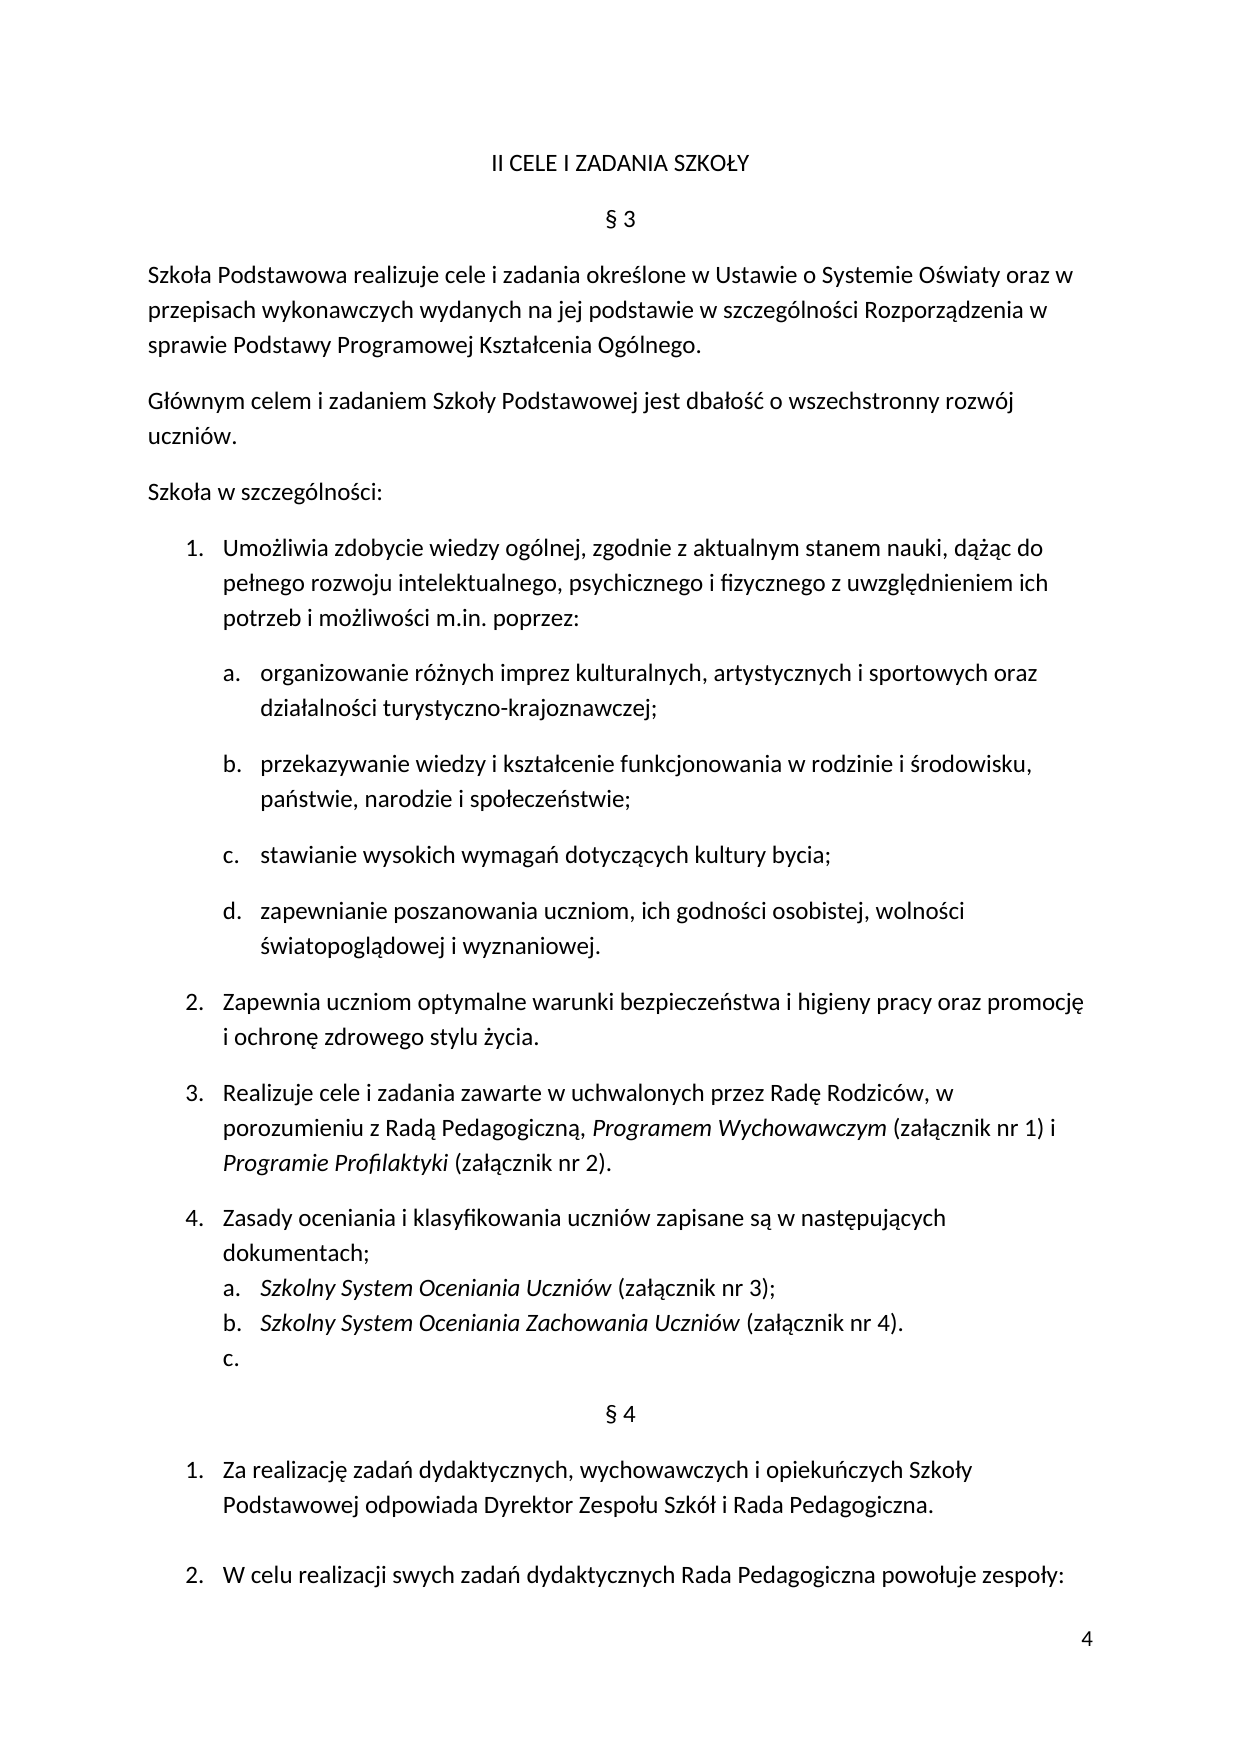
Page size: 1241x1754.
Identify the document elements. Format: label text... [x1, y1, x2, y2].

list Umożliwia zdobycie wiedzy ogólnej, zgodnie z aktualnym stanem nauki, dążąc do pełnego rozwoju intelektualnego, psychicznego i fizycznego z uwzględnieniem ich potrzeb i możliwości m.in. poprzez: [185, 532, 1093, 632]
text II CELE I ZADANIA SZKOŁY [148, 148, 1093, 178]
list zapewnianie poszanowania uczniom, ich godności osobistej, wolności światopoglądowej i wyznaniowej. [223, 895, 1093, 961]
list Realizuje cele i zadania zawarte w uchwalonych przez Radę Rodziców, w porozumieniu z Radą Pedagogiczną, Programem Wychowawczym (załącznik nr 1) i Programie Profilaktyki (załącznik nr 2). [185, 1077, 1093, 1177]
text Szkoła Podstawowa realizuje cele i zadania określone w Ustawie o Systemie Oświaty oraz w przepisach wykonawczych wydanych na jej podstawie w szczególności Rozporządzenia w sprawie Podstawy Programowej Kształcenia Ogólnego. [148, 259, 1093, 360]
text § 4 [148, 1398, 1093, 1429]
text Głównym celem i zadaniem Szkoły Podstawowej jest dbałość o wszechstronny rozwój uczniów. [148, 385, 1093, 451]
text Szkoła w szczególności: [148, 476, 1093, 506]
list Szkolny System Oceniania Zachowania Uczniów (załącznik nr 4). [223, 1308, 1093, 1338]
list W celu realizacji swych zadań dydaktycznych Rada Pedagogiczna powołuje zespoły: [185, 1559, 1093, 1590]
list Szkolny System Oceniania Uczniów (załącznik nr 3); [223, 1273, 1093, 1303]
text § 3 [148, 203, 1093, 234]
list organizowanie różnych imprez kulturalnych, artystycznych i sportowych oraz działalności turystyczno-krajoznawczej; [223, 658, 1093, 723]
list Zapewnia uczniom optymalne warunki bezpieczeństwa i higieny pracy oraz promocję i ochronę zdrowego stylu życia. [185, 986, 1093, 1051]
list stawianie wysokich wymagań dotyczących kultury bycia; [223, 839, 1093, 870]
list Za realizację zadań dydaktycznych, wychowawczych i opiekuńczych Szkoły Podstawowej odpowiada Dyrektor Zespołu Szkół i Rada Pedagogiczna. [185, 1454, 1093, 1520]
list Zasady oceniania i klasyfikowania uczniów zapisane są w następujących dokumentach; [185, 1203, 1093, 1268]
list przekazywanie wiedzy i kształcenie funkcjonowania w rodzinie i środowisku, państwie, narodzie i społeczeństwie; [223, 748, 1093, 814]
